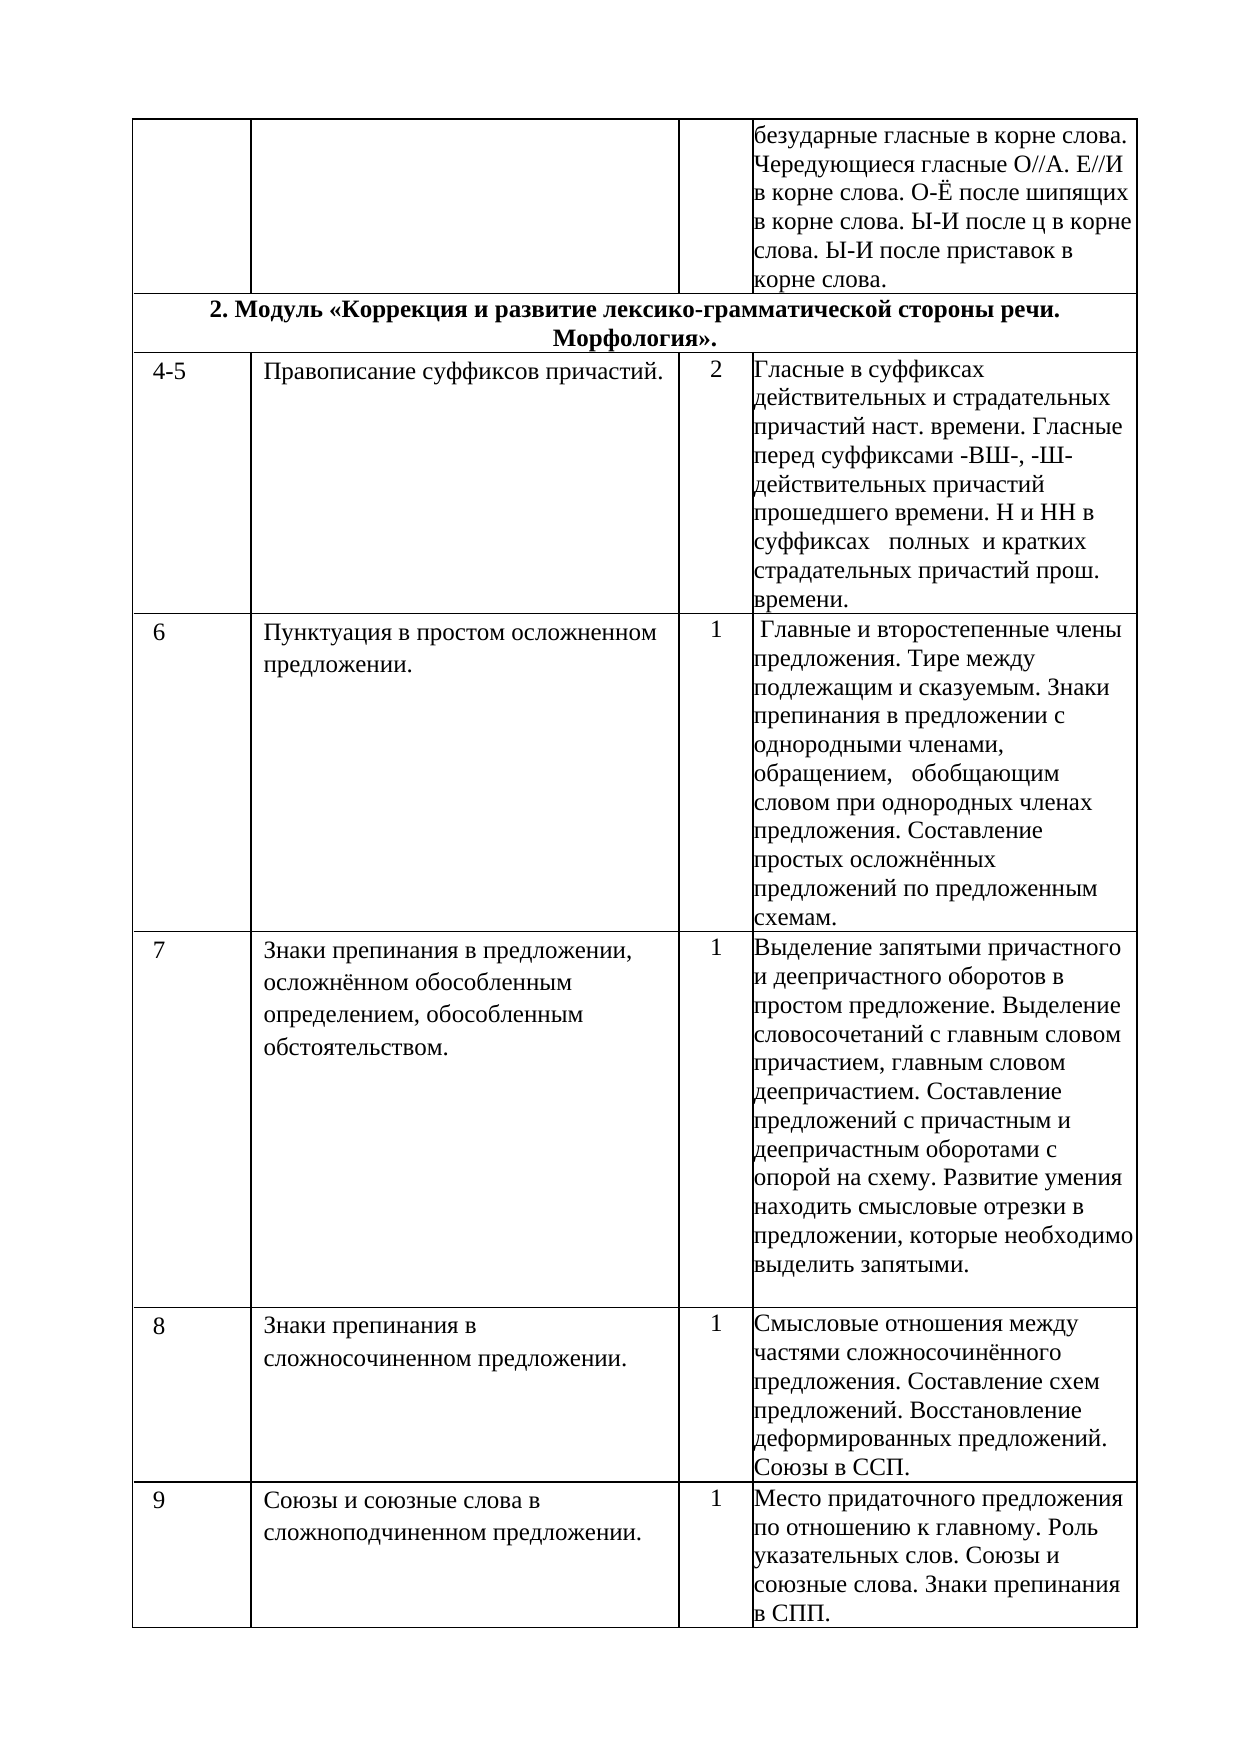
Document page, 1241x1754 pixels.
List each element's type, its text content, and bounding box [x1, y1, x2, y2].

table_cell Правописание суффиксов причастий. [252, 353, 678, 612]
table_cell 8 [133, 1308, 250, 1481]
table_cell 1 [680, 120, 752, 292]
table_cell 2 [680, 353, 752, 612]
table_cell 4-5 [133, 353, 250, 612]
table_cell 7 [133, 932, 250, 1307]
table_cell Знаки препинания в предложении, осложнённом обособленным определением, обособленным обстоятельством. [252, 932, 678, 1307]
table_cell 2. Модуль «Коррекция и развитие лексико-грамматической стороны речи. Морфология». [133, 294, 1136, 352]
table_cell Знаки препинания в сложносочиненном предложении. [252, 1308, 678, 1481]
table_cell Смысловые отношения между частями сложносочинённого предложения. Составление схем предложений. Восстановление деформированных предложений. Союзы в ССП. [754, 1308, 1136, 1481]
table_cell 9 [133, 1482, 250, 1627]
table_cell Главные и второстепенные члены предложения. Тире между подлежащим и сказуемым. Знаки препинания в предложении с однородными членами, обращением, обобщающим словом при однородных членах предложения. Составление простых осложнённых предложений по предложенным схемам. [754, 614, 1136, 931]
table_cell 1 [680, 932, 752, 1307]
table_cell 1 [680, 1308, 752, 1481]
table_cell 1 [680, 1483, 752, 1627]
table_cell 3 [133, 120, 250, 292]
table_cell Гласные в суффиксах действительных и страдательных причастий наст. времени. Гласные перед суффиксами -ВШ-, -Ш- действительных причастий прошедшего времени. Н и НН в суффиксах полных и кратких страдательных причастий прош. времени. [754, 353, 1136, 612]
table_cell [754, 120, 1136, 292]
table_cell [252, 120, 678, 292]
table_cell Пунктуация в простом осложненном предложении. [252, 614, 678, 931]
table_cell Место придаточного предложения по отношению к главному. Роль указательных слов. Союзы и союзные слова. Знаки препинания в СПП. [754, 1483, 1136, 1627]
table_cell Выделение запятыми причастного и деепричастного оборотов в простом предложение. Выделение словосочетаний с главным словом причастием, главным словом деепричастием. Составление предложений с причастным и деепричастным оборотами с опорой на схему. Развитие умения находить смысловые отрезки в предложении, которые необходимо выделить запятыми. [754, 932, 1136, 1307]
table_cell 6 [133, 614, 250, 931]
table_cell Союзы и союзные слова в сложноподчиненном предложении. [252, 1483, 678, 1627]
table_cell 1 [680, 614, 752, 931]
